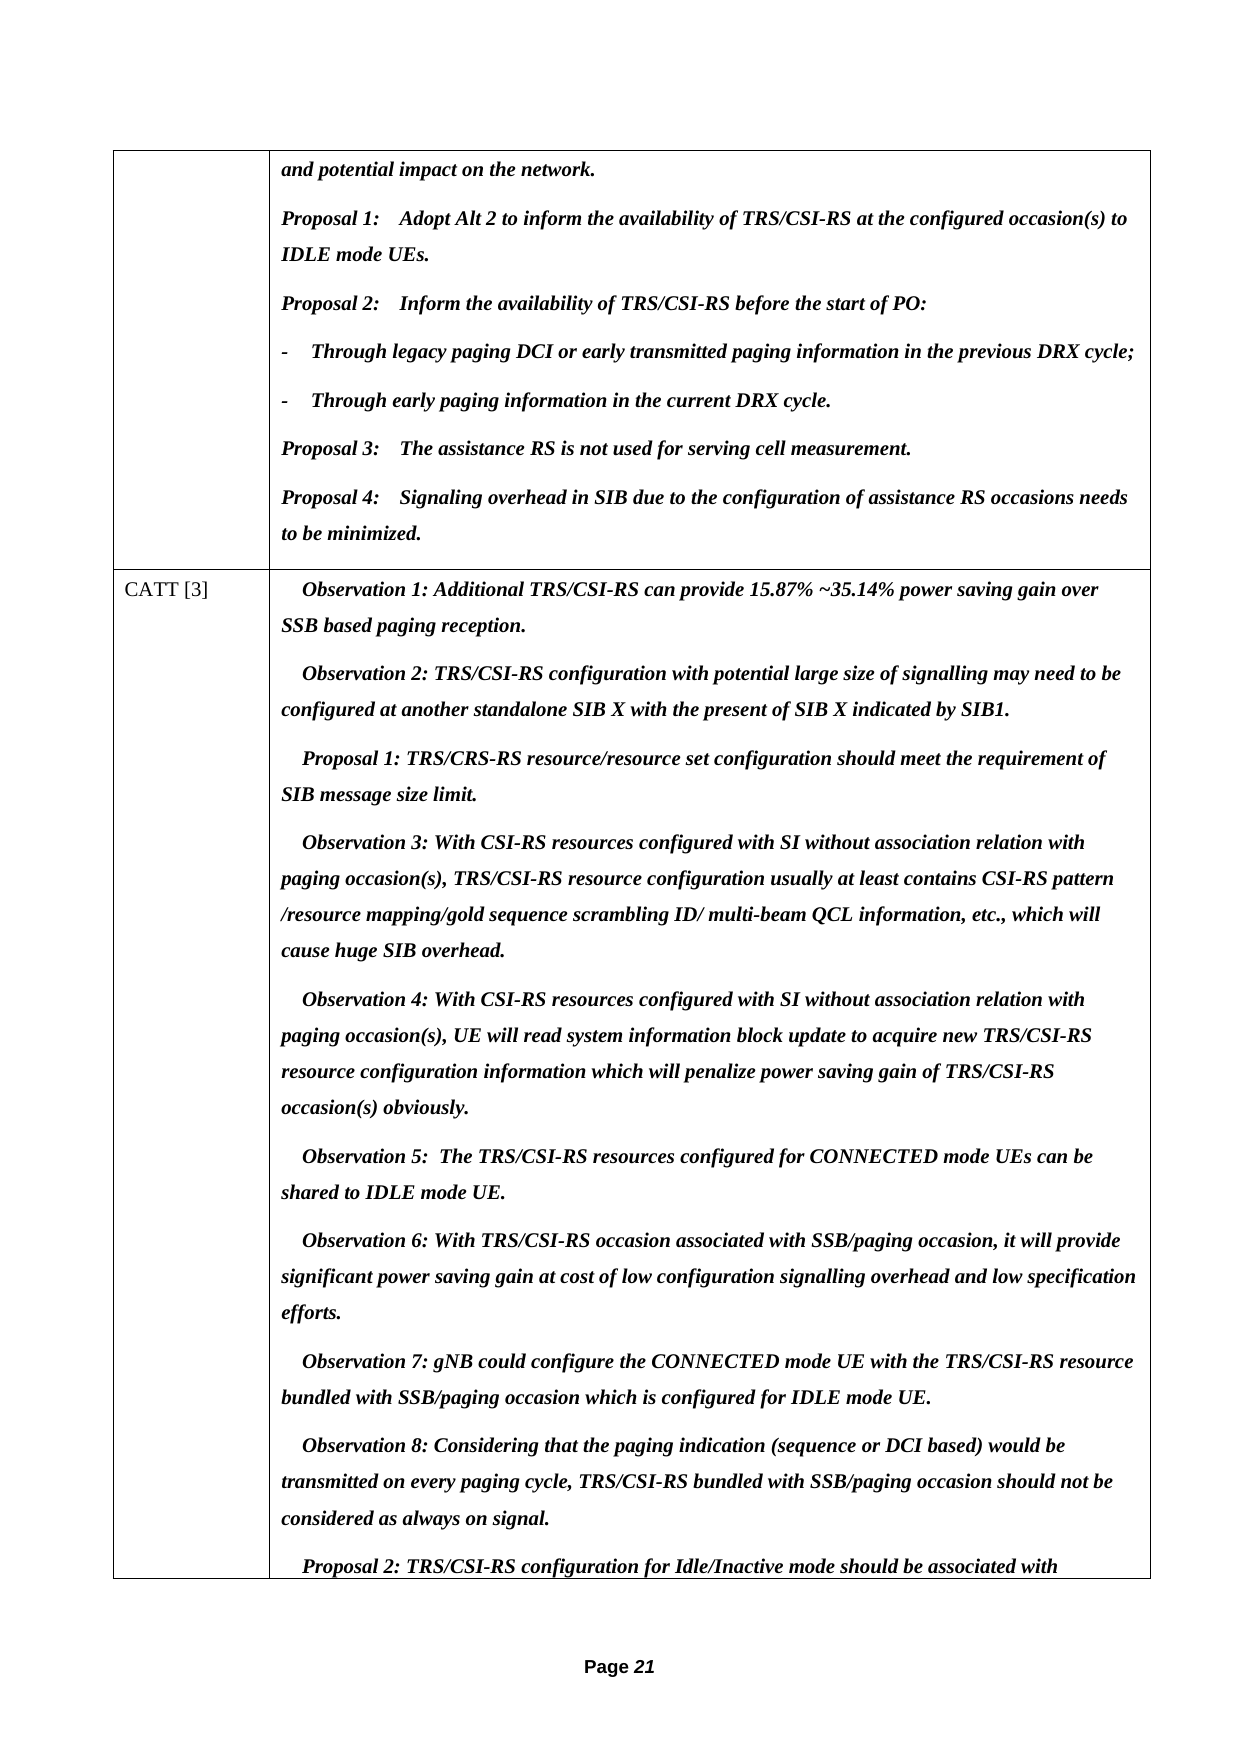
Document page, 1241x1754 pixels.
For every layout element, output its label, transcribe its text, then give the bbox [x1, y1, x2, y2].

table_cell CATT [3] [114, 570, 269, 1578]
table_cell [114, 151, 269, 569]
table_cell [270, 570, 1150, 1578]
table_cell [270, 151, 1150, 569]
